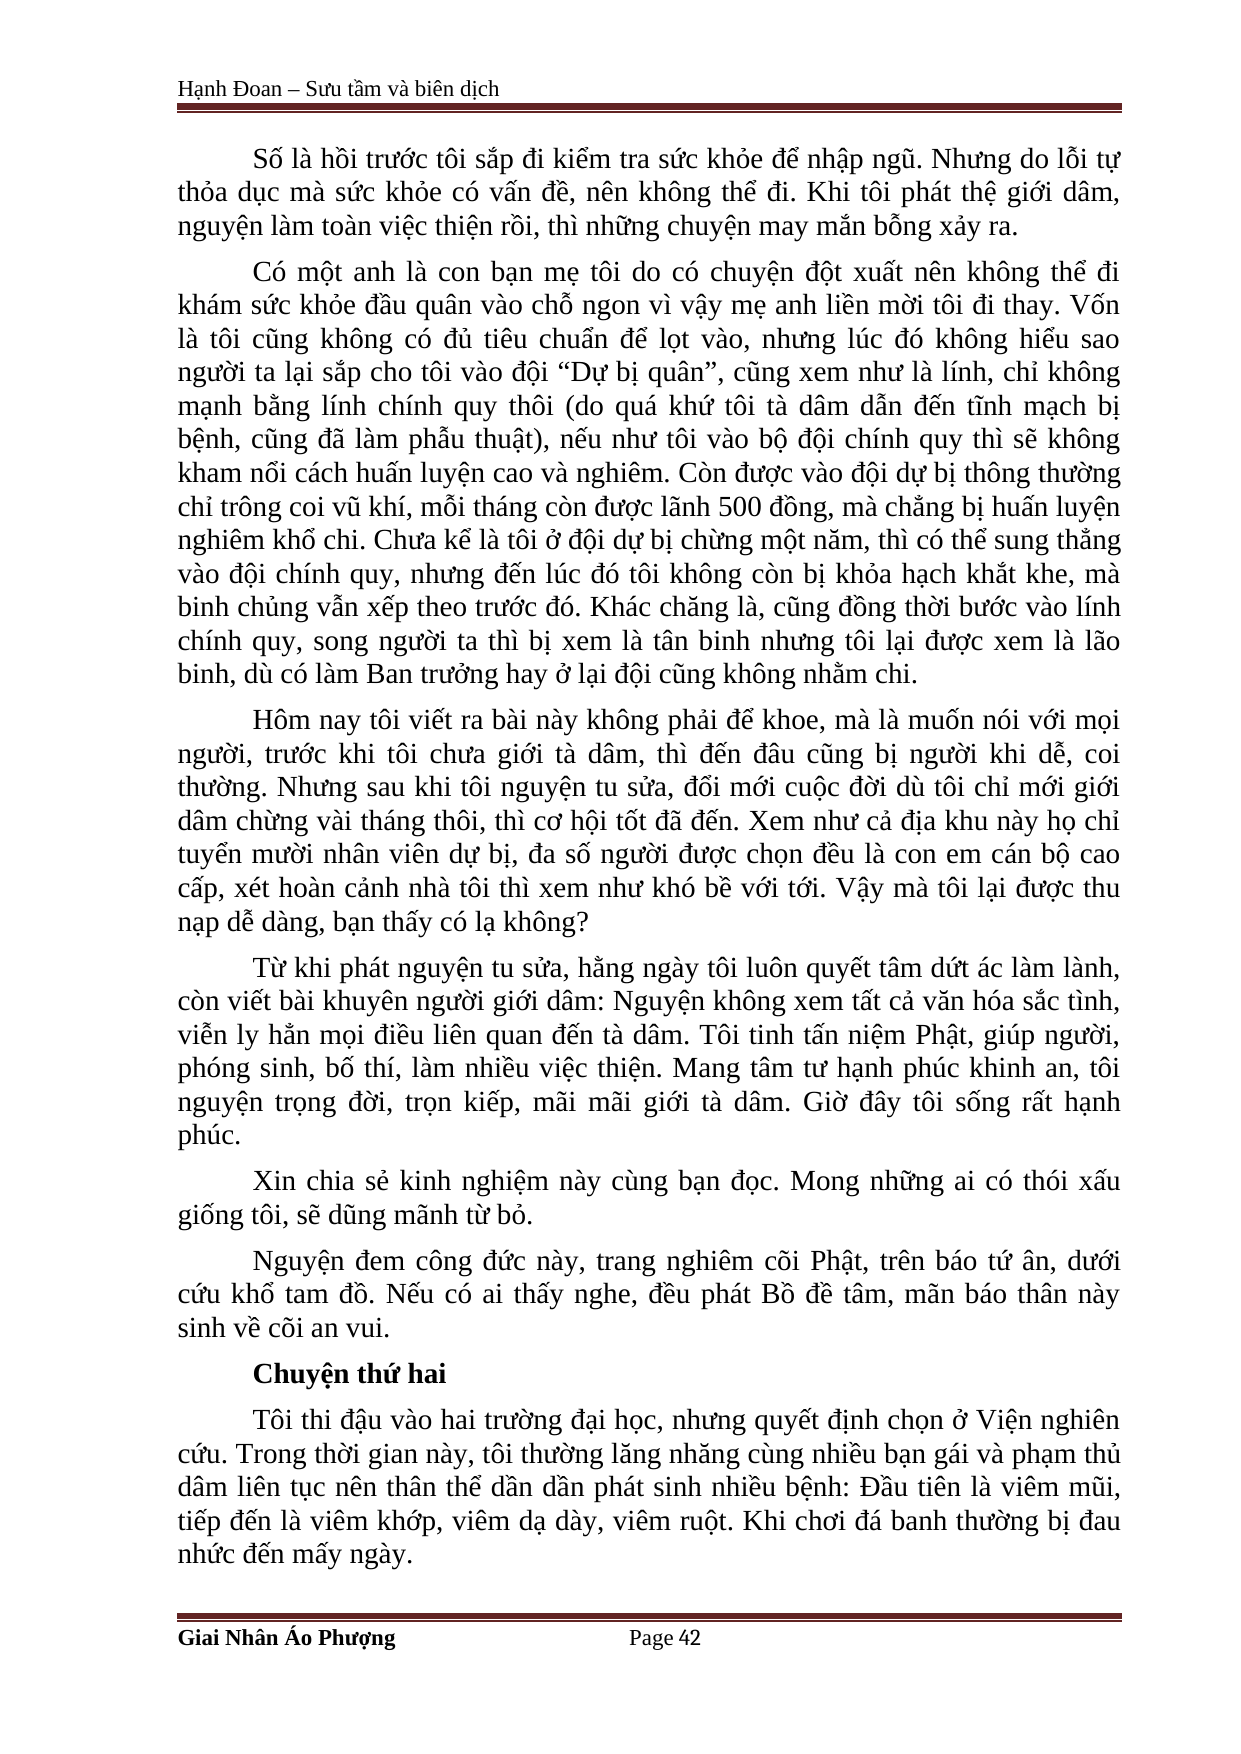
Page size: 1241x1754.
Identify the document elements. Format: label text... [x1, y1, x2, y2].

text Số là hồi trước tôi sắp đi kiểm tra sức khỏe để nhập ngũ. Nhưng do lỗi tự thỏa dục mà sức khỏe có vấn đề, nên không thể đi. Khi tôi phát thệ giới dâm, nguyện làm toàn việc thiện rồi, thì những chuyện may mắn bỗng xảy ra. [177, 141, 1122, 241]
text Có một anh là con bạn mẹ tôi do có chuyện đột xuất nên không thể đi khám sức khỏe đầu quân vào chỗ ngon vì vậy mẹ anh liền mời tôi đi thay. Vốn là tôi cũng không có đủ tiêu chuẩn để lọt vào, nhưng lúc đó không hiểu sao người ta lại sắp cho tôi vào đội “Dự bị quân”, cũng xem như là lính, chỉ không mạnh bằng lính chính quy thôi (do quá khứ tôi tà dâm dẫn đến tĩnh mạch bị bệnh, cũng đã làm phẫu thuật), nếu như tôi vào bộ đội chính quy thì sẽ không kham nổi cách huấn luyện cao và nghiêm. Còn được vào đội dự bị thông thường chỉ trông coi vũ khí, mỗi tháng còn được lãnh 500 đồng, mà chẳng bị huấn luyện nghiêm khổ chi. Chưa kể là tôi ở đội dự bị chừng một năm, thì có thể sung thẳng vào đội chính quy, nhưng đến lúc đó tôi không còn bị khỏa hạch khắt khe, mà binh chủng vẫn xếp theo trước đó. Khác chăng là, cũng đồng thời bước vào lính chính quy, song người ta thì bị xem là tân binh nhưng tôi lại được xem là lão binh, dù có làm Ban trưởng hay ở lại đội cũng không nhằm chi. [177, 254, 1122, 690]
text Chuyện thứ hai [177, 1356, 1122, 1390]
text Từ khi phát nguyện tu sửa, hằng ngày tôi luôn quyết tâm dứt ác làm lành, còn viết bài khuyên người giới dâm: Nguyện không xem tất cả văn hóa sắc tình, viễn ly hẳn mọi điều liên quan đến tà dâm. Tôi tinh tấn niệm Phật, giúp người, phóng sinh, bố thí, làm nhiều việc thiện. Mang tâm tư hạnh phúc khinh an, tôi nguyện trọng đời, trọn kiếp, mãi mãi giới tà dâm. Giờ đây tôi sống rất hạnh phúc. [177, 950, 1122, 1151]
text Tôi thi đậu vào hai trường đại học, nhưng quyết định chọn ở Viện nghiên cứu. Trong thời gian này, tôi thường lăng nhăng cùng nhiều bạn gái và phạm thủ dâm liên tục nên thân thể dần dần phát sinh nhiều bệnh: Đầu tiên là viêm mũi, tiếp đến là viêm khớp, viêm dạ dày, viêm ruột. Khi chơi đá banh thường bị đau nhức đến mấy ngày. [177, 1402, 1122, 1570]
text Xin chia sẻ kinh nghiệm này cùng bạn đọc. Mong những ai có thói xấu giống tôi, sẽ dũng mãnh từ bỏ. [177, 1163, 1122, 1231]
text Nguyện đem công đức này, trang nghiêm cõi Phật, trên báo tứ ân, dưới cứu khổ tam đồ. Nếu có ai thấy nghe, đều phát Bồ đề tâm, mãn báo thân này sinh về cõi an vui. [177, 1243, 1122, 1344]
text Hôm nay tôi viết ra bài này không phải để khoe, mà là muốn nói với mọi người, trước khi tôi chưa giới tà dâm, thì đến đâu cũng bị người khi dễ, coi thường. Nhưng sau khi tôi nguyện tu sửa, đổi mới cuộc đời dù tôi chỉ mới giới dâm chừng vài tháng thôi, thì cơ hội tốt đã đến. Xem như cả địa khu này họ chỉ tuyển mười nhân viên dự bị, đa số người được chọn đều là con em cán bộ cao cấp, xét hoàn cảnh nhà tôi thì xem như khó bề với tới. Vậy mà tôi lại được thu nạp dễ dàng, bạn thấy có lạ không? [177, 702, 1122, 937]
